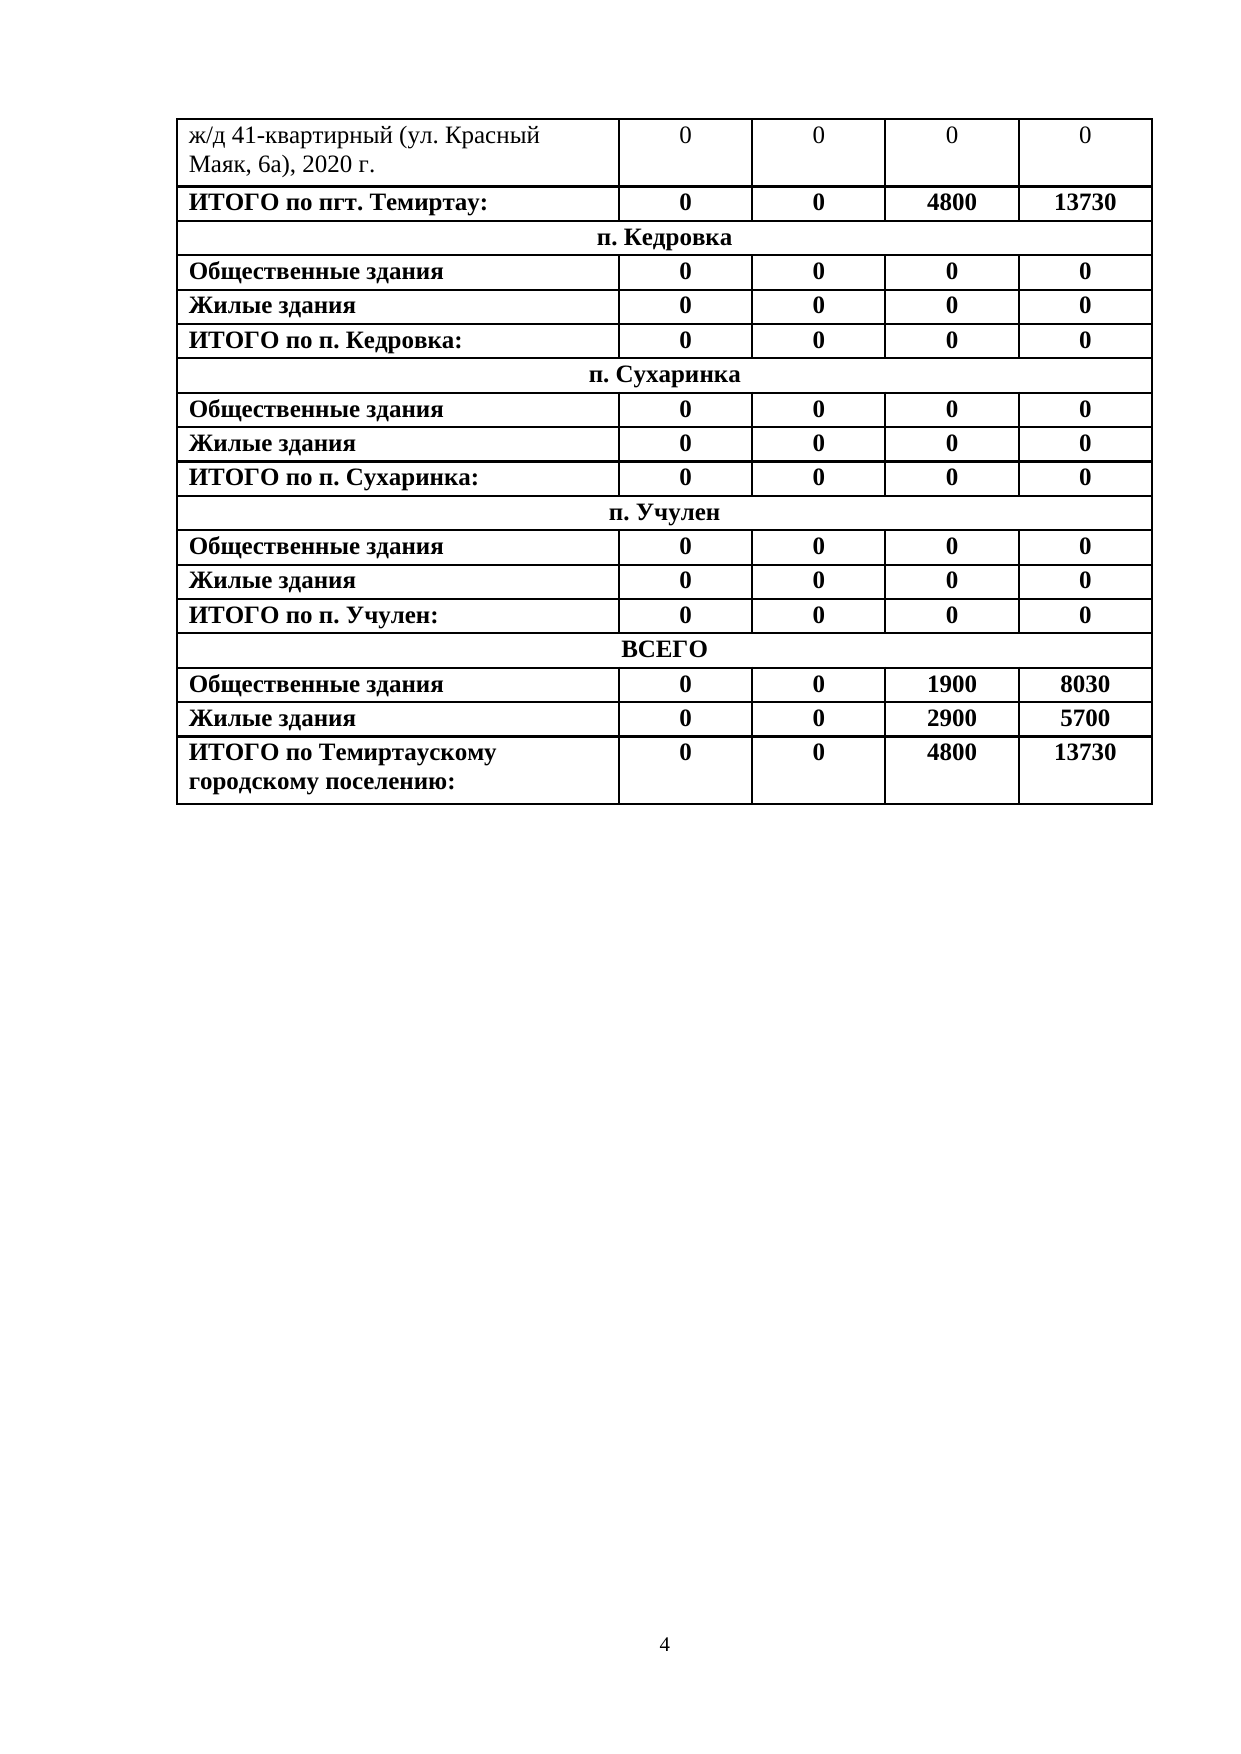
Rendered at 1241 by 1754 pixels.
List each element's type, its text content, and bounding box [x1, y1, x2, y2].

table_cell Общественные здания [178, 394, 618, 426]
table_cell 0 [753, 428, 884, 460]
table_cell 4800 [886, 188, 1018, 220]
table_cell Общественные здания [178, 531, 618, 563]
table_cell 0 [1020, 566, 1151, 598]
table_cell 0 [620, 428, 751, 460]
table_cell 0 [886, 256, 1018, 288]
table_cell 0 [886, 531, 1018, 563]
table_cell 0 [753, 325, 884, 357]
table_cell 0 [1020, 428, 1151, 460]
table_cell 0 [753, 703, 884, 735]
table_cell 0 [753, 566, 884, 598]
table_cell 0 [1020, 531, 1151, 563]
table_cell 8030 [1020, 669, 1151, 701]
table_cell 0 [620, 600, 751, 632]
table_cell п. Кедровка [178, 222, 1151, 254]
table_cell 0 [620, 120, 751, 185]
table_cell 0 [886, 394, 1018, 426]
table_cell 0 [753, 669, 884, 701]
table_cell 0 [620, 669, 751, 701]
table_cell 0 [620, 738, 751, 802]
table_cell 0 [1020, 600, 1151, 632]
table_cell 0 [1020, 256, 1151, 288]
table_cell 0 [620, 188, 751, 220]
table_cell 0 [886, 600, 1018, 632]
table_cell 0 [620, 256, 751, 288]
table_cell 0 [886, 120, 1018, 185]
table_cell 0 [753, 738, 884, 802]
table_cell ж/д 41-квартирный (ул. Красный Маяк, 6а), 2020 г. [178, 120, 618, 185]
table_cell 2900 [886, 703, 1018, 735]
table_cell Жилые здания [178, 703, 618, 735]
table_cell 0 [620, 566, 751, 598]
table_cell ИТОГО по Темиртаускому городскому поселению: [178, 738, 618, 802]
table_cell 0 [620, 703, 751, 735]
table_cell п. Учулен [178, 497, 1151, 529]
table_cell 0 [753, 291, 884, 323]
table_cell ИТОГО по п. Сухаринка: [178, 463, 618, 495]
table_cell Жилые здания [178, 566, 618, 598]
table_cell 0 [1020, 120, 1151, 185]
table_cell 0 [1020, 325, 1151, 357]
table_cell 0 [753, 600, 884, 632]
table_cell 1900 [886, 669, 1018, 701]
table_cell 0 [620, 394, 751, 426]
table_cell 0 [753, 463, 884, 495]
table_cell 0 [886, 291, 1018, 323]
table_cell 0 [886, 325, 1018, 357]
table_cell Жилые здания [178, 428, 618, 460]
table_cell 0 [886, 428, 1018, 460]
table_cell 0 [620, 291, 751, 323]
table_cell 0 [753, 188, 884, 220]
table_cell Жилые здания [178, 291, 618, 323]
table_cell ИТОГО по п. Учулен: [178, 600, 618, 632]
table_cell 0 [620, 531, 751, 563]
table_cell 0 [753, 256, 884, 288]
table_cell ИТОГО по п. Кедровка: [178, 325, 618, 357]
table_cell 0 [753, 120, 884, 185]
table_cell 0 [886, 463, 1018, 495]
table_cell 0 [620, 463, 751, 495]
table_cell 13730 [1020, 738, 1151, 802]
table_cell 0 [753, 394, 884, 426]
table_cell 0 [1020, 394, 1151, 426]
table_cell 0 [1020, 463, 1151, 495]
table_cell 13730 [1020, 188, 1151, 220]
table_cell ИТОГО по пгт. Темиртау: [178, 188, 618, 220]
table_cell Общественные здания [178, 669, 618, 701]
table_cell 0 [886, 566, 1018, 598]
table_cell 0 [620, 325, 751, 357]
table_cell 0 [753, 531, 884, 563]
table_cell 5700 [1020, 703, 1151, 735]
table_cell п. Сухаринка [178, 359, 1151, 392]
table_cell Общественные здания [178, 256, 618, 288]
table_cell ВСЕГО [178, 634, 1151, 667]
table_cell 4800 [886, 738, 1018, 802]
table_cell 0 [1020, 291, 1151, 323]
